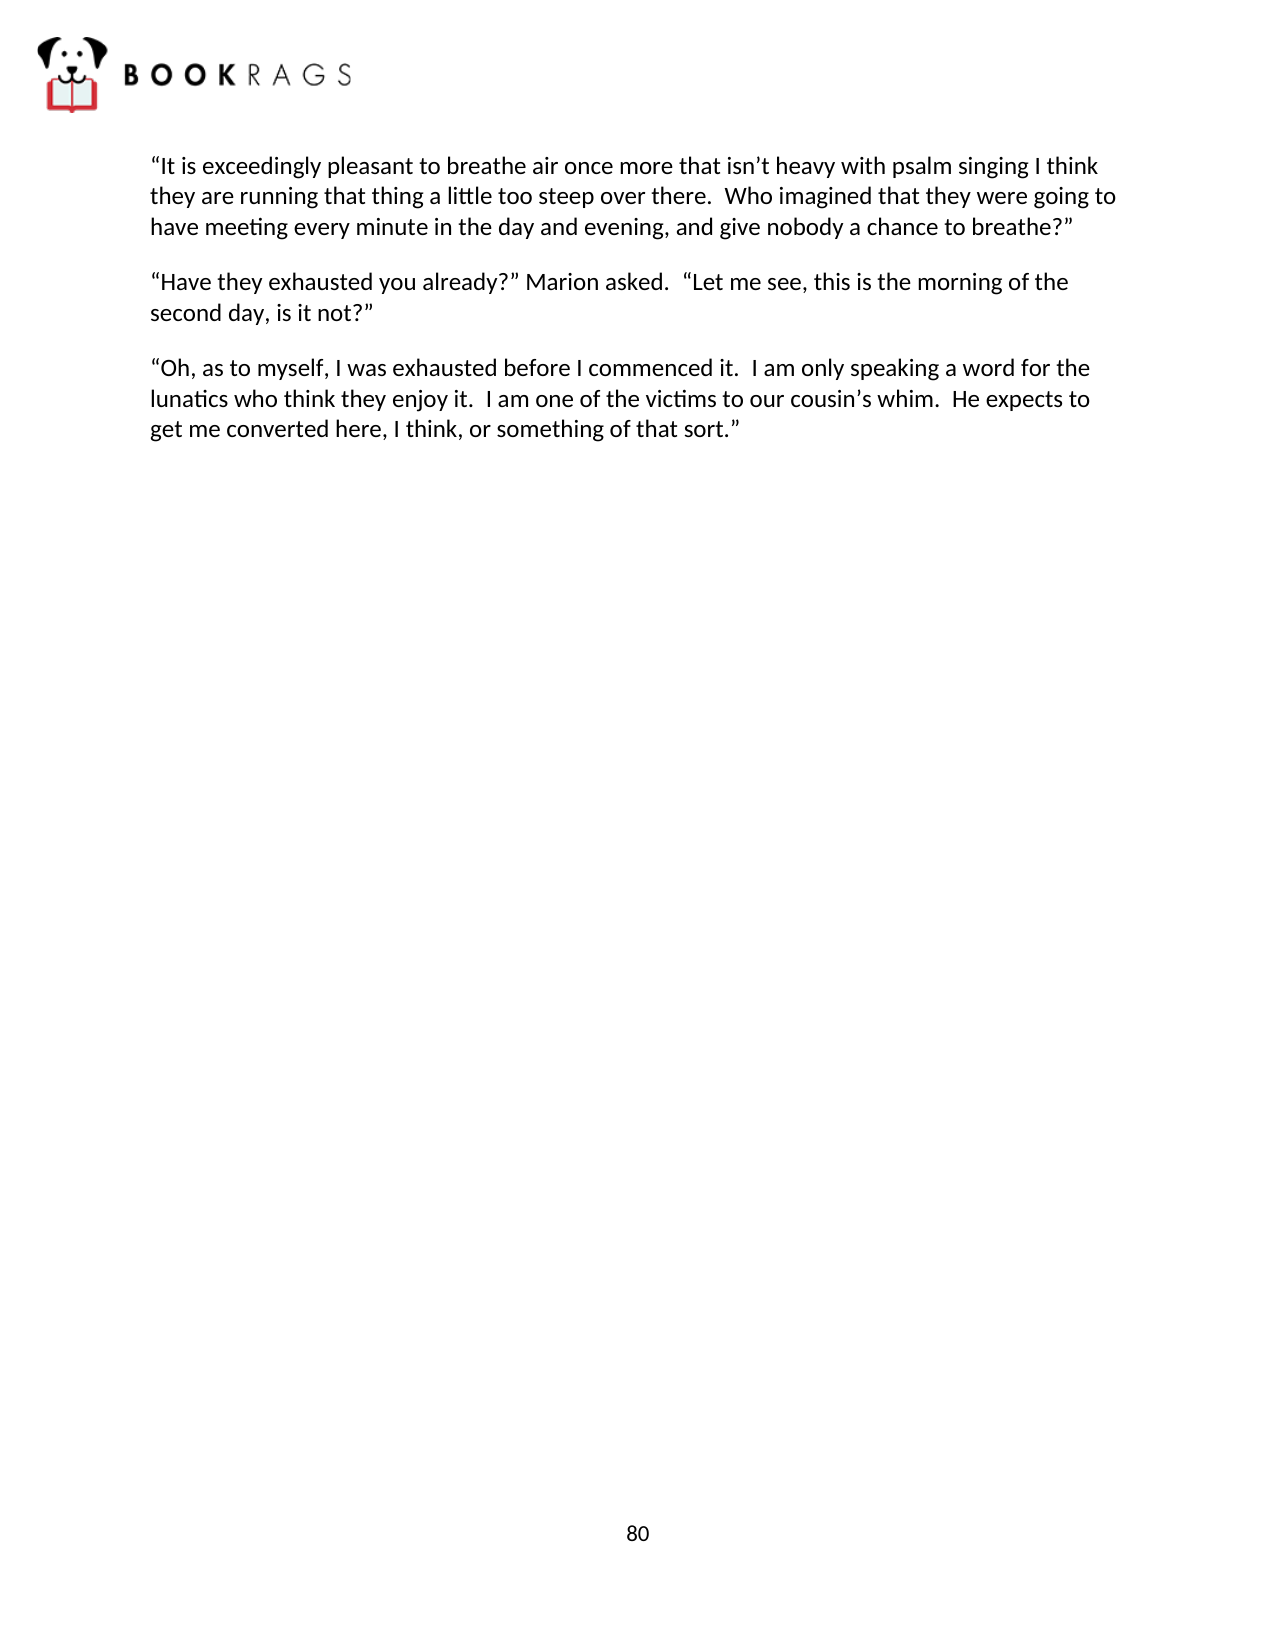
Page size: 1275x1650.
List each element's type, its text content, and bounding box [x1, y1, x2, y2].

text “It is exceedingly pleasant to breathe air once more that isn’t heavy with psalm singing I think they are running that thing a little too steep over there. Who imagined that they were going to have meeting every minute in the day and evening, and give nobody a chance to breathe?” [150, 150, 1125, 242]
text “Oh, as to myself, I was exhausted before I commenced it. I am only speaking a word for the lunatics who think they enjoy it. I am one of the victims to our cousin’s whim. He expects to get me converted here, I think, or something of that sort.” [150, 353, 1125, 444]
picture [37, 37, 351, 113]
text “Have they exhausted you already?” Marion asked. “Let me see, this is the morning of the second day, is it not?” [150, 267, 1125, 328]
